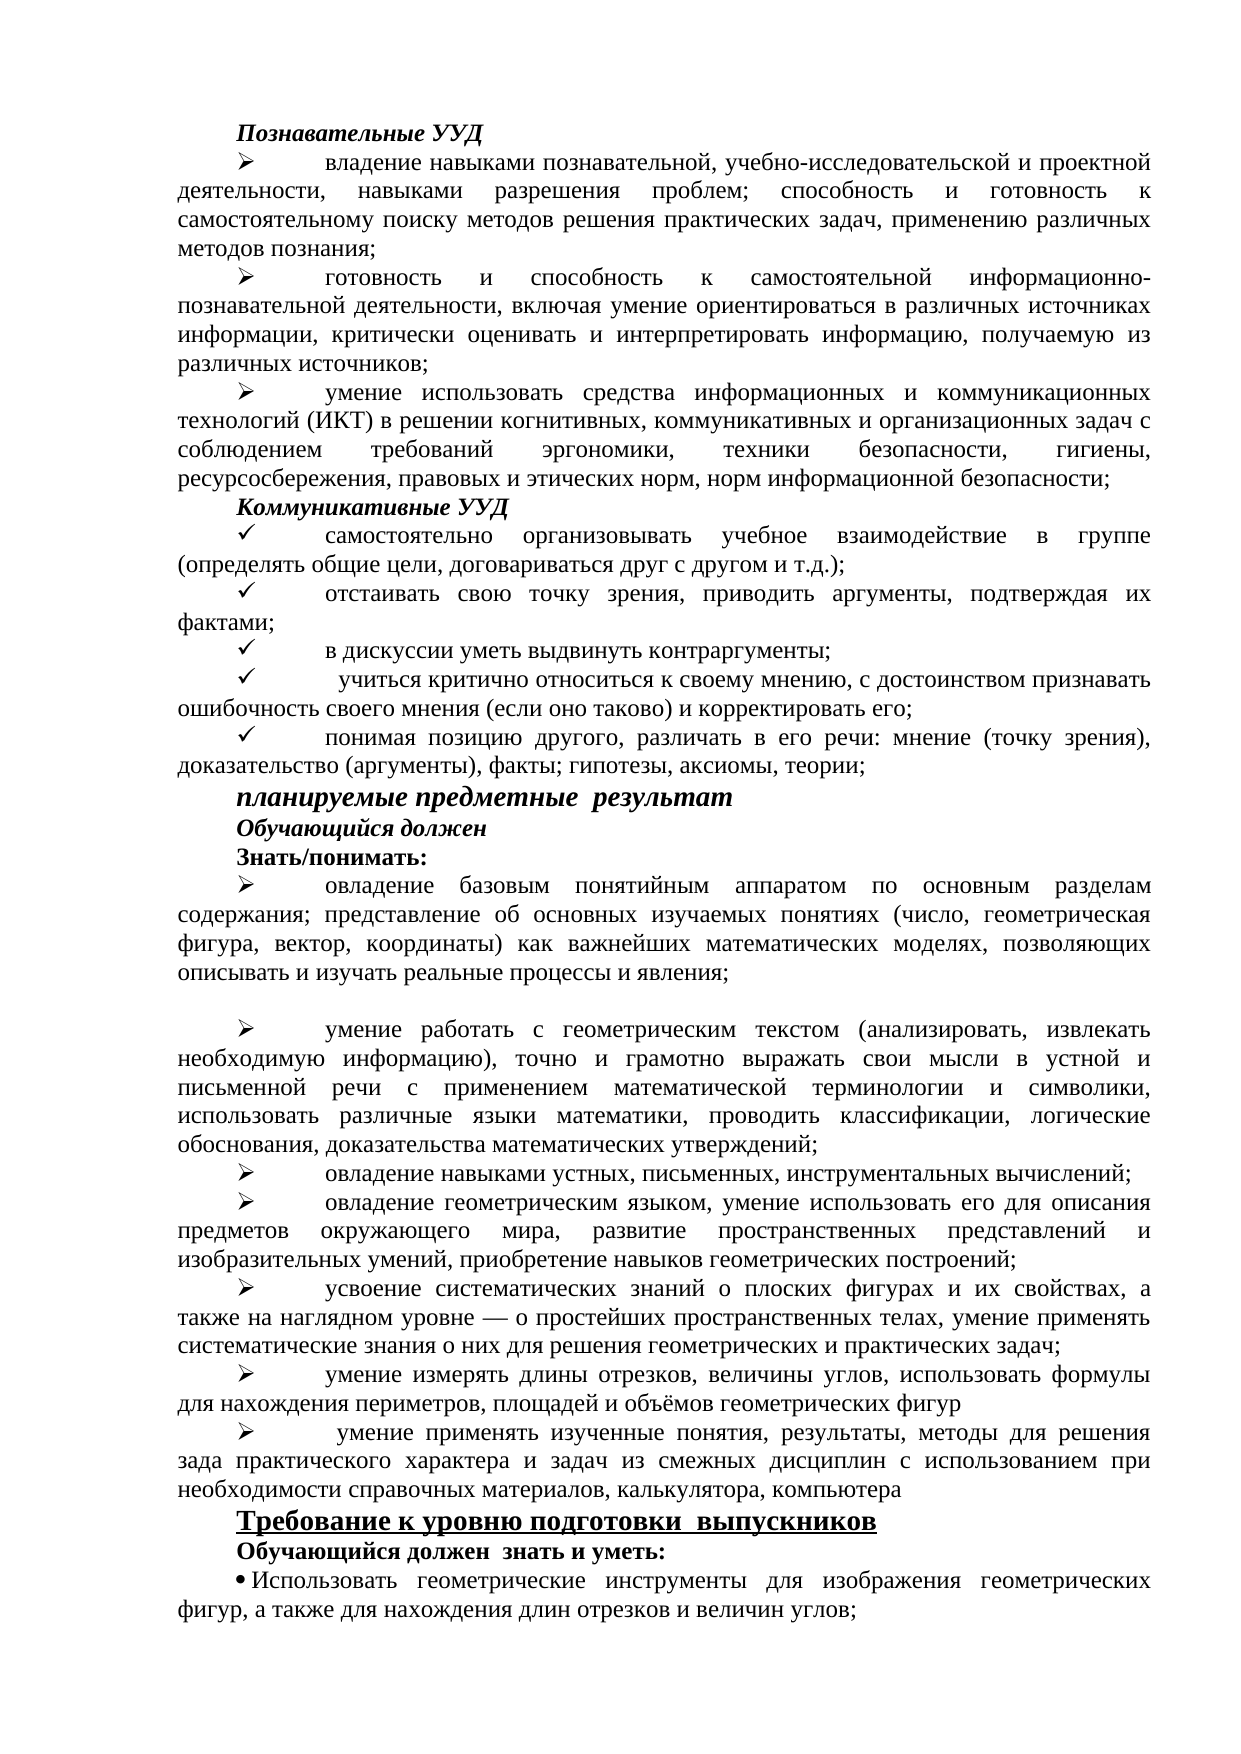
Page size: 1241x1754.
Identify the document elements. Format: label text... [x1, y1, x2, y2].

text Познавательные УУД [177, 118, 1152, 147]
list готовность и способность к самостоятельной информационно-познавательной деятельности, включая умение ориентироваться в различных источниках информации, критически оценивать и интерпретировать информацию, получаемую из различных источников; [177, 262, 1152, 377]
list Использовать геометрические инструменты для изображения геометрических фигур, а также для нахождения длин отрезков и величин углов; [177, 1565, 1152, 1623]
list умение измерять длины отрезков, величины углов, использовать формулы для нахождения периметров, площадей и объёмов геометрических фигур [177, 1359, 1152, 1417]
list овладение геометрическим языком, умение использовать его для описания предметов окружающего мира, развитие пространственных представлений и изобразительных умений, приобретение навыков геометрических построений; [177, 1187, 1152, 1273]
list понимая позицию другого, различать в его речи: мнение (точку зрения), доказательство (аргументы), факты; гипотезы, аксиомы, теории; [177, 722, 1152, 779]
list усвоение систематических знаний о плоских фигурах и их свойствах, а также на наглядном уровне — о простейших пространственных телах, умение применять систематические знания о них для решения геометрических и практических задач; [177, 1273, 1152, 1359]
text Коммуникативные УУД [177, 492, 1152, 521]
list умение использовать средства информационных и коммуникационных технологий (ИКТ) в решении когнитивных, коммуникативных и организационных задач с соблюдением требований эргономики, техники безопасности, гигиены, ресурсосбережения, правовых и этических норм, норм информационной безопасности; [177, 377, 1152, 492]
text Обучающийся должен [177, 813, 1152, 842]
list учиться критично относиться к своему мнению, с достоинством признавать ошибочность своего мнения (если оно таково) и корректировать его; [177, 664, 1152, 722]
text Требование к уровню подготовки выпускников [177, 1503, 1152, 1536]
list отстаивать свою точку зрения, приводить аргументы, подтверждая их фактами; [177, 578, 1152, 636]
list в дискуссии уметь выдвинуть контраргументы; [177, 636, 1152, 664]
text Обучающийся должен знать и уметь: [177, 1536, 1152, 1565]
list самостоятельно организовывать учебное взаимодействие в группе (определять общие цели, договариваться друг с другом и т.д.); [177, 521, 1152, 578]
list овладение навыками устных, письменных, инструментальных вычислений; [177, 1158, 1152, 1187]
list владение навыками познавательной, учебно-исследовательской и проектной деятельности, навыками разрешения проблем; способность и готовность к самостоятельному поиску методов решения практических задач, применению различных методов познания; [177, 147, 1152, 262]
list умение работать с геометрическим текстом (анализировать, извлекать необходимую информацию), точно и грамотно выражать свои мысли в устной и письменной речи с применением математической терминологии и символики, использовать различные языки математики, проводить классификации, логические обоснования, доказательства математических утверждений; [177, 1014, 1152, 1158]
text Знать/понимать: [177, 842, 1152, 870]
list умение применять изученные понятия, результаты, методы для решения зада практического характера и задач из смежных дисциплин с использованием при необходимости справочных материалов, калькулятора, компьютера [177, 1417, 1152, 1503]
text планируемые предметные результат [177, 779, 1152, 813]
list овладение базовым понятийным аппаратом по основным разделам содержания; представление об основных изучаемых понятиях (число, геометрическая фигура, вектор, координаты) как важнейших математических моделях, позволяющих описывать и изучать реальные процессы и явления; [177, 870, 1152, 985]
